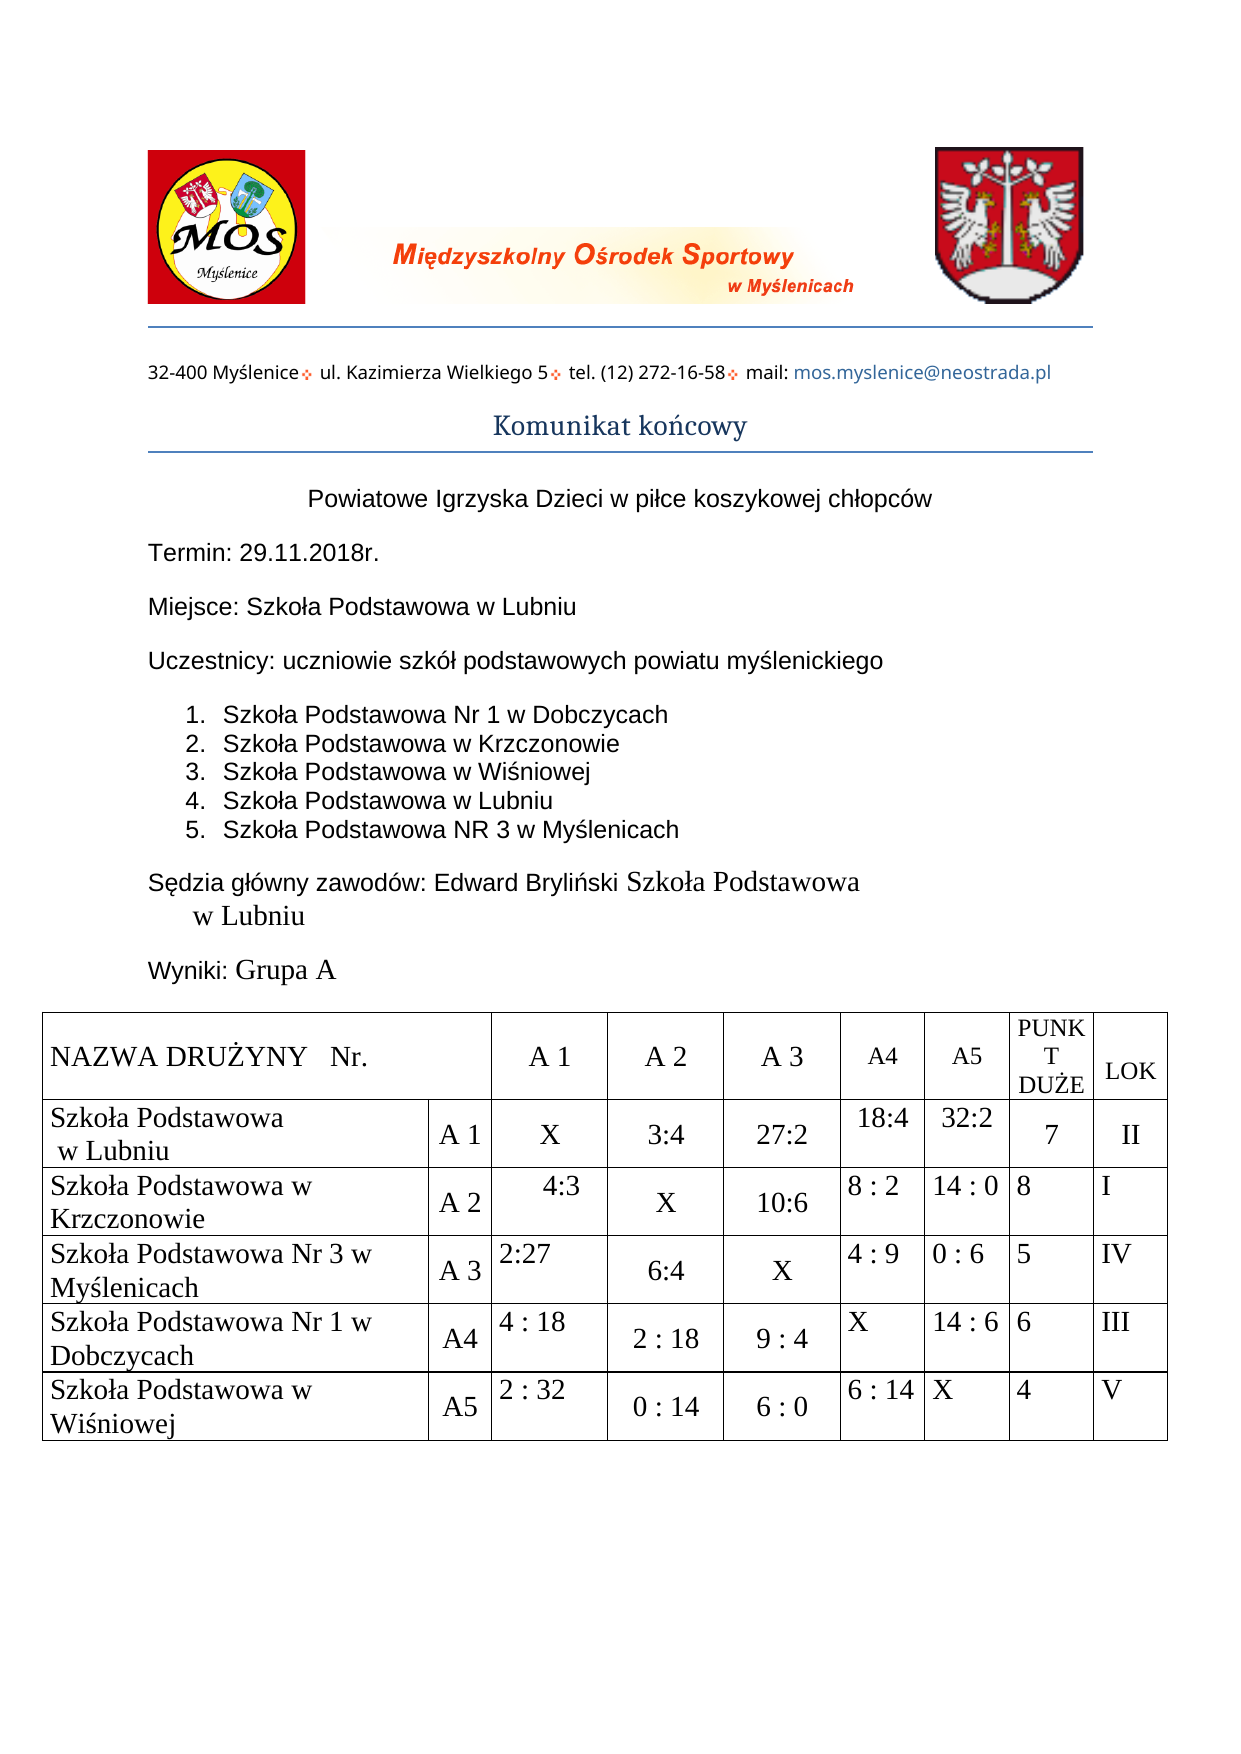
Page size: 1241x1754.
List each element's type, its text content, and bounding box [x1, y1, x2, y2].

table_cell Szkoła Podstawowa Nr 1 w Dobczycach [43, 1304, 428, 1371]
text Sędzia główny zawodów: Edward Bryliński Szkoła Podstawowa [148, 864, 1093, 898]
table_cell 4 : 18 [492, 1304, 607, 1371]
table_cell 7 [1010, 1100, 1093, 1167]
table_cell Szkoła Podstawowa Nr 3 w Myślenicach [43, 1236, 428, 1303]
table_cell 2:27 [492, 1236, 607, 1303]
table_cell 14 : 0 [925, 1168, 1009, 1235]
table_header LOK [1094, 1013, 1167, 1099]
table_cell A5 [429, 1373, 491, 1439]
table_cell I [1094, 1168, 1167, 1235]
table_cell 4 : 9 [841, 1236, 924, 1303]
table_cell 8 [1010, 1168, 1093, 1235]
picture [725, 363, 746, 380]
table_cell 6 [1010, 1304, 1093, 1371]
table_cell A 2 [429, 1168, 491, 1235]
table_cell III [1094, 1304, 1167, 1371]
table_cell 6 : 14 [841, 1373, 924, 1439]
table_cell 10:6 [724, 1168, 840, 1235]
picture [548, 363, 569, 380]
table_cell 6:4 [608, 1236, 723, 1303]
table_cell 2 : 32 [492, 1373, 607, 1439]
table_header A5 [925, 1013, 1009, 1099]
table_header A 2 [608, 1013, 723, 1099]
text Miejsce: Szkoła Podstawowa w Lubniu [148, 592, 1093, 621]
table_cell II [1094, 1100, 1167, 1167]
table_cell 4:3 [492, 1168, 607, 1235]
text Wyniki: Grupa A [148, 952, 1093, 986]
table_header A 3 [724, 1013, 840, 1099]
list Szkoła Podstawowa Nr 1 w Dobczycach [185, 700, 1093, 728]
table_header NAZWA DRUŻYNY Nr. [43, 1013, 491, 1099]
table_cell X [925, 1373, 1009, 1439]
text 32-400 Myśleniceul. Kazimierza Wielkiego 5tel. (12) 272-16-58mail: mos.myslenice@neostrada.pl [148, 359, 1093, 384]
picture [147, 150, 306, 304]
table_cell IV [1094, 1236, 1167, 1303]
table_cell A 3 [429, 1236, 491, 1303]
table_cell Szkoła Podstawowa w Wiśniowej [43, 1373, 428, 1439]
picture [935, 147, 1084, 304]
table_cell A 1 [429, 1100, 491, 1167]
table_cell 0 : 14 [608, 1373, 723, 1439]
table_header A4 [841, 1013, 924, 1099]
table_cell 2 : 18 [608, 1304, 723, 1371]
table_cell 9 : 4 [724, 1304, 840, 1371]
table_cell 6 : 0 [724, 1373, 840, 1439]
table_cell X [841, 1304, 924, 1371]
table_cell 27:2 [724, 1100, 840, 1167]
table_cell 3:4 [608, 1100, 723, 1167]
table_header A 1 [492, 1013, 607, 1099]
table_cell 14 : 6 [925, 1304, 1009, 1371]
table_header PUNKT DUŻE [1010, 1013, 1093, 1099]
table_cell X [608, 1168, 723, 1235]
list Szkoła Podstawowa NR 3 w Myślenicach [185, 815, 1093, 843]
table_cell 5 [1010, 1236, 1093, 1303]
list Szkoła Podstawowa w Wiśniowej [185, 757, 1093, 786]
text Uczestnicy: uczniowie szkół podstawowych powiatu myślenickiego [148, 646, 1093, 675]
table_cell 8 : 2 [841, 1168, 924, 1235]
table_cell Szkoła Podstawowa w Lubniu [43, 1100, 428, 1167]
picture [299, 363, 320, 380]
title Komunikat końcowy [148, 409, 1093, 451]
table_cell 0 : 6 [925, 1236, 1009, 1303]
table_cell 4 [1010, 1373, 1093, 1439]
list Szkoła Podstawowa w Lubniu [185, 786, 1093, 815]
picture [317, 227, 923, 304]
text Powiatowe Igrzyska Dzieci w piłce koszykowej chłopców [148, 484, 1093, 513]
table_cell A4 [429, 1304, 491, 1371]
table_cell X [492, 1100, 607, 1167]
table_cell V [1094, 1373, 1167, 1439]
text w Lubniu [185, 898, 1093, 931]
table_cell 18:4 [841, 1100, 924, 1167]
list Szkoła Podstawowa w Krzczonowie [185, 728, 1093, 757]
table_cell Szkoła Podstawowa w Krzczonowie [43, 1168, 428, 1235]
table_cell X [724, 1236, 840, 1303]
table_cell 32:2 [925, 1100, 1009, 1167]
text Termin: 29.11.2018r. [148, 538, 1093, 567]
